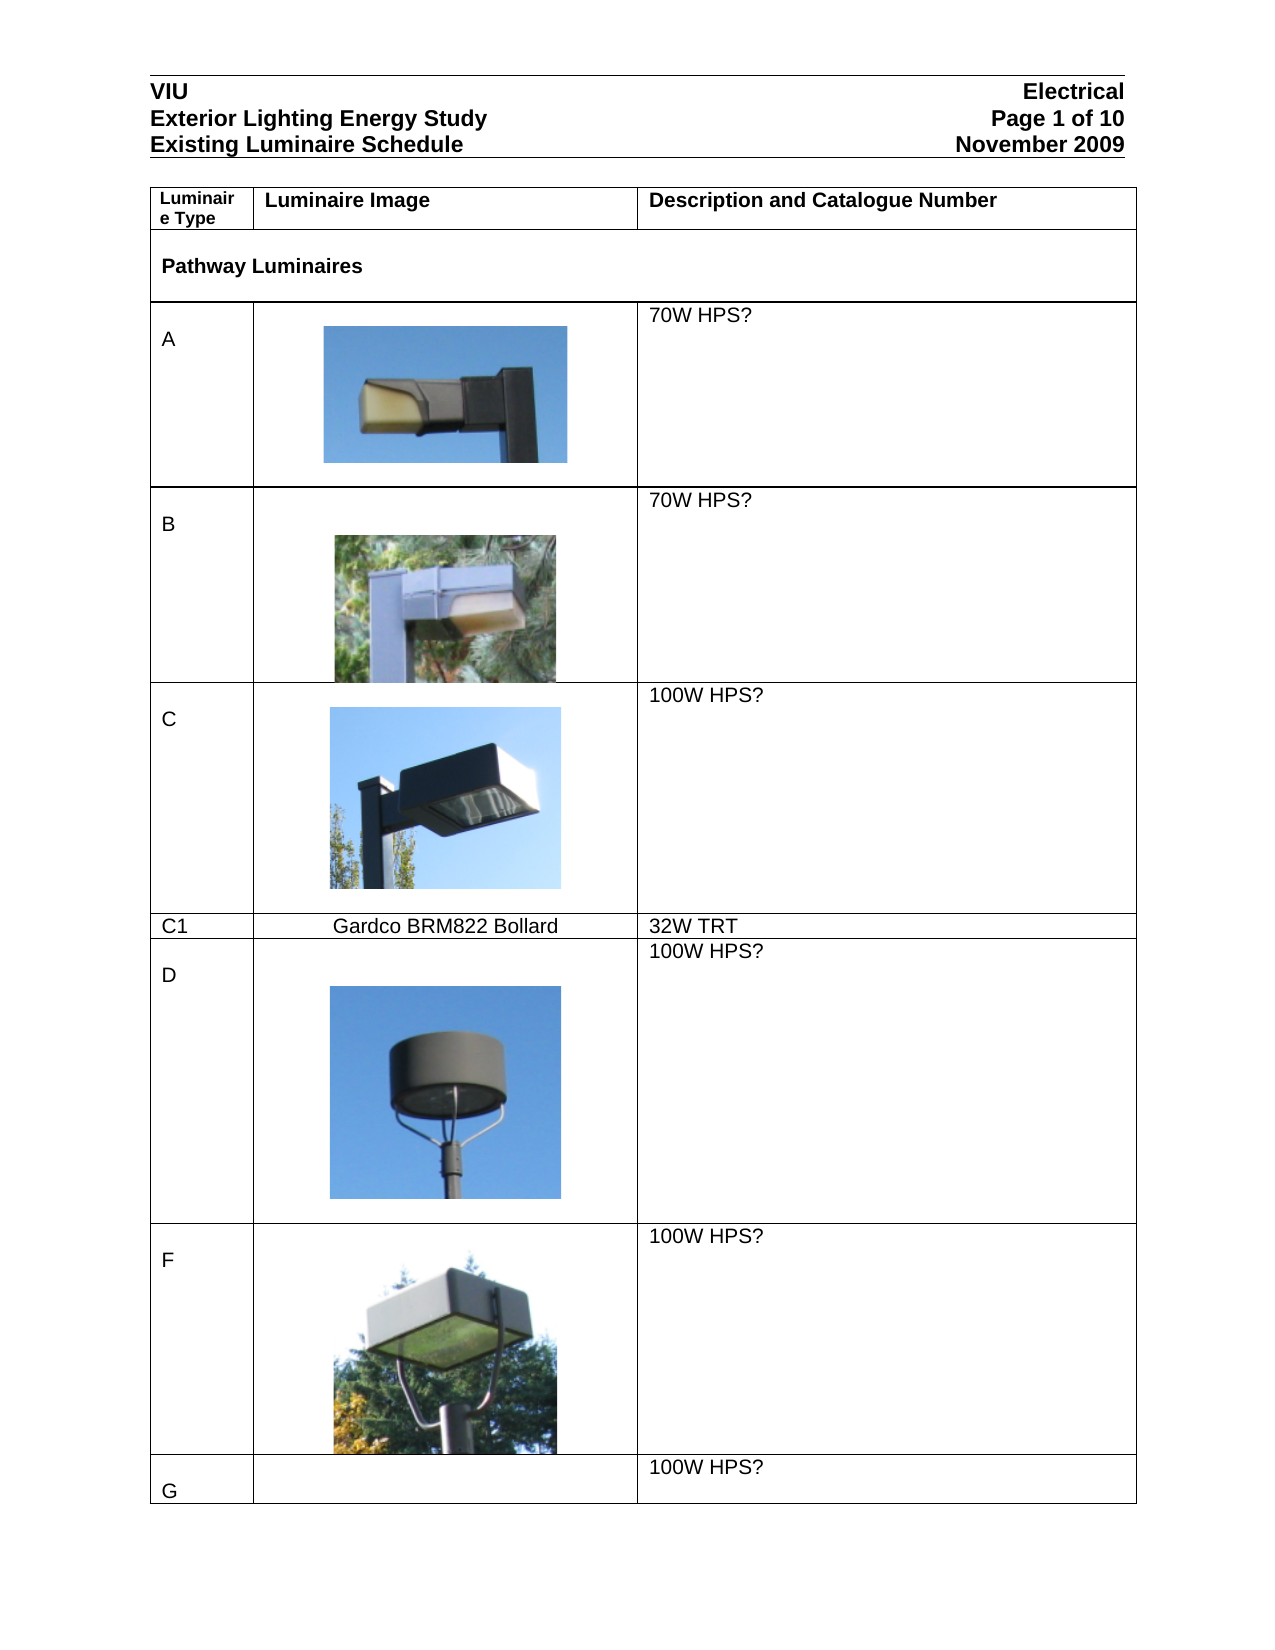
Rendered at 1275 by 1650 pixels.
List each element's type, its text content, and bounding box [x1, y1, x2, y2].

picture [329, 986, 562, 1199]
table_cell 100W HPS? [638, 683, 1136, 912]
table_cell F [151, 1224, 253, 1454]
table_cell [254, 488, 637, 682]
table_cell Pathway Luminaires [151, 230, 1136, 301]
table_cell 70W HPS? [638, 303, 1136, 486]
table_cell C [151, 683, 253, 912]
table_header Description and Catalogue Number [638, 188, 1136, 228]
table_cell A [151, 303, 253, 486]
picture [334, 535, 557, 683]
table_cell 100W HPS? [638, 1455, 1136, 1503]
table_cell C1 [151, 914, 253, 937]
table_header Luminaire Type [151, 188, 253, 228]
table_cell 70W HPS? [638, 488, 1136, 682]
picture [333, 1247, 558, 1454]
picture [329, 707, 562, 889]
table_cell [254, 939, 637, 1223]
table_cell [254, 303, 637, 486]
table_cell G [151, 1455, 253, 1503]
table_cell [254, 1455, 637, 1503]
table_cell 100W HPS? [638, 939, 1136, 1223]
table_cell 32W TRT [638, 914, 1136, 937]
table_cell Gardco BRM822 Bollard [254, 914, 637, 937]
table_cell [254, 1224, 637, 1454]
table_cell B [151, 488, 253, 682]
table_cell D [151, 939, 253, 1223]
picture [323, 326, 568, 463]
table_cell 100W HPS? [638, 1224, 1136, 1454]
table_cell [254, 683, 637, 912]
table_header Luminaire Image [254, 188, 637, 228]
